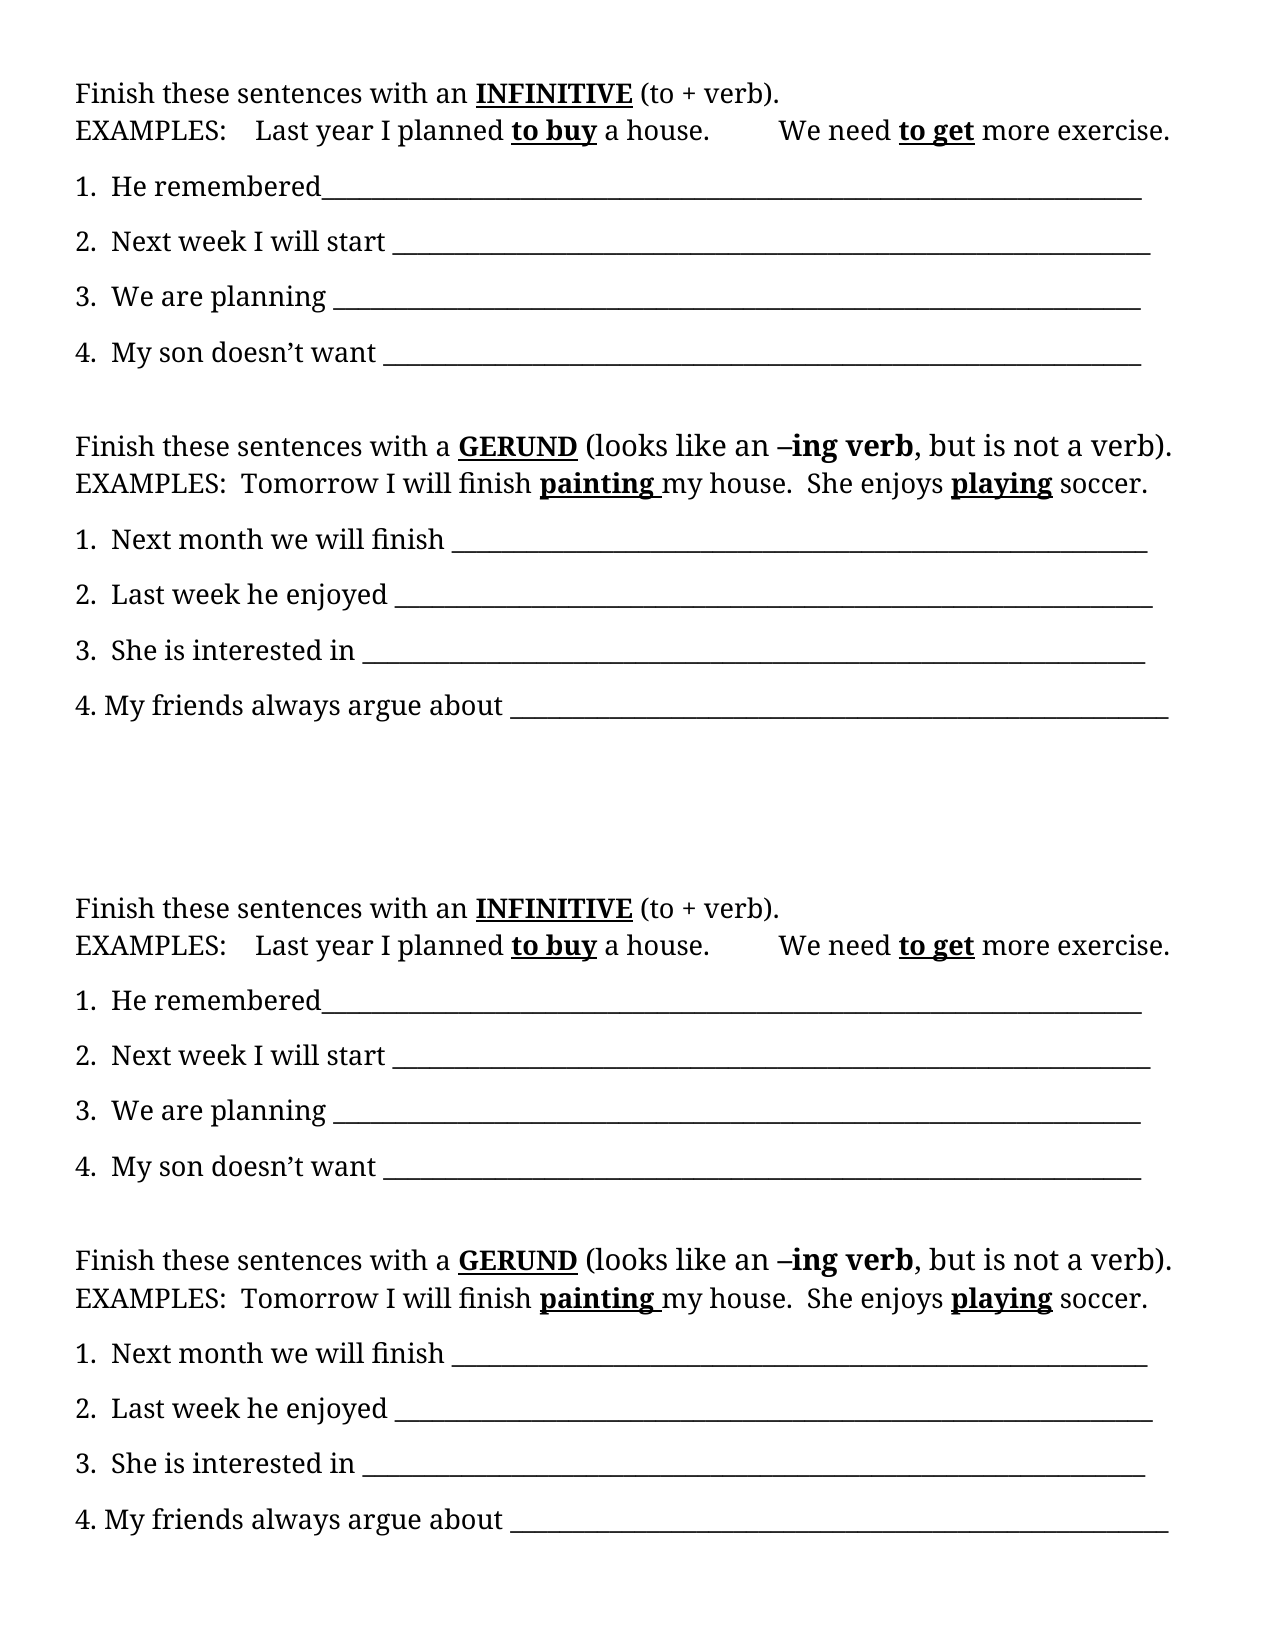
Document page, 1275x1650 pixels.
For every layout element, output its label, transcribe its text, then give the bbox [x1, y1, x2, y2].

text 2. Next week I will start _____________________________________________________________ [75, 222, 1200, 259]
text 1. He remembered__________________________________________________________________ [75, 981, 1200, 1018]
text 2. Next week I will start _____________________________________________________________ [75, 1037, 1200, 1073]
text 3. She is interested in _______________________________________________________________ [75, 631, 1200, 668]
text 1. Next month we will finish ________________________________________________________ [75, 520, 1200, 557]
text Finish these sentences with a GERUND (looks like an –ing verb, but is not a verb). [75, 1239, 1200, 1279]
text 4. My friends always argue about _____________________________________________________ [75, 686, 1200, 723]
text 4. My friends always argue about _____________________________________________________ [75, 1500, 1200, 1537]
text 2. Last week he enjoyed _____________________________________________________________ [75, 576, 1200, 612]
text Finish these sentences with an INFINITIVE (to + verb). [75, 889, 1200, 926]
text 2. Last week he enjoyed _____________________________________________________________ [75, 1390, 1200, 1427]
text EXAMPLES: Tomorrow I will finish painting my house. She enjoys playing soccer. [75, 1279, 1200, 1316]
text Finish these sentences with a GERUND (looks like an –ing verb, but is not a verb). [75, 425, 1200, 465]
text EXAMPLES: Last year I planned to buy a house. We need to get more exercise. [75, 926, 1200, 963]
text 3. She is interested in _______________________________________________________________ [75, 1445, 1200, 1482]
text 1. He remembered__________________________________________________________________ [75, 167, 1200, 204]
text 3. We are planning _________________________________________________________________ [75, 278, 1200, 315]
text 3. We are planning _________________________________________________________________ [75, 1092, 1200, 1129]
text EXAMPLES: Tomorrow I will finish painting my house. She enjoys playing soccer. [75, 465, 1200, 502]
text 4. My son doesn’t want _____________________________________________________________ [75, 1147, 1200, 1184]
text 1. Next month we will finish ________________________________________________________ [75, 1334, 1200, 1371]
text Finish these sentences with an INFINITIVE (to + verb). [75, 75, 1200, 112]
text 4. My son doesn’t want _____________________________________________________________ [75, 333, 1200, 370]
text EXAMPLES: Last year I planned to buy a house. We need to get more exercise. [75, 112, 1200, 149]
